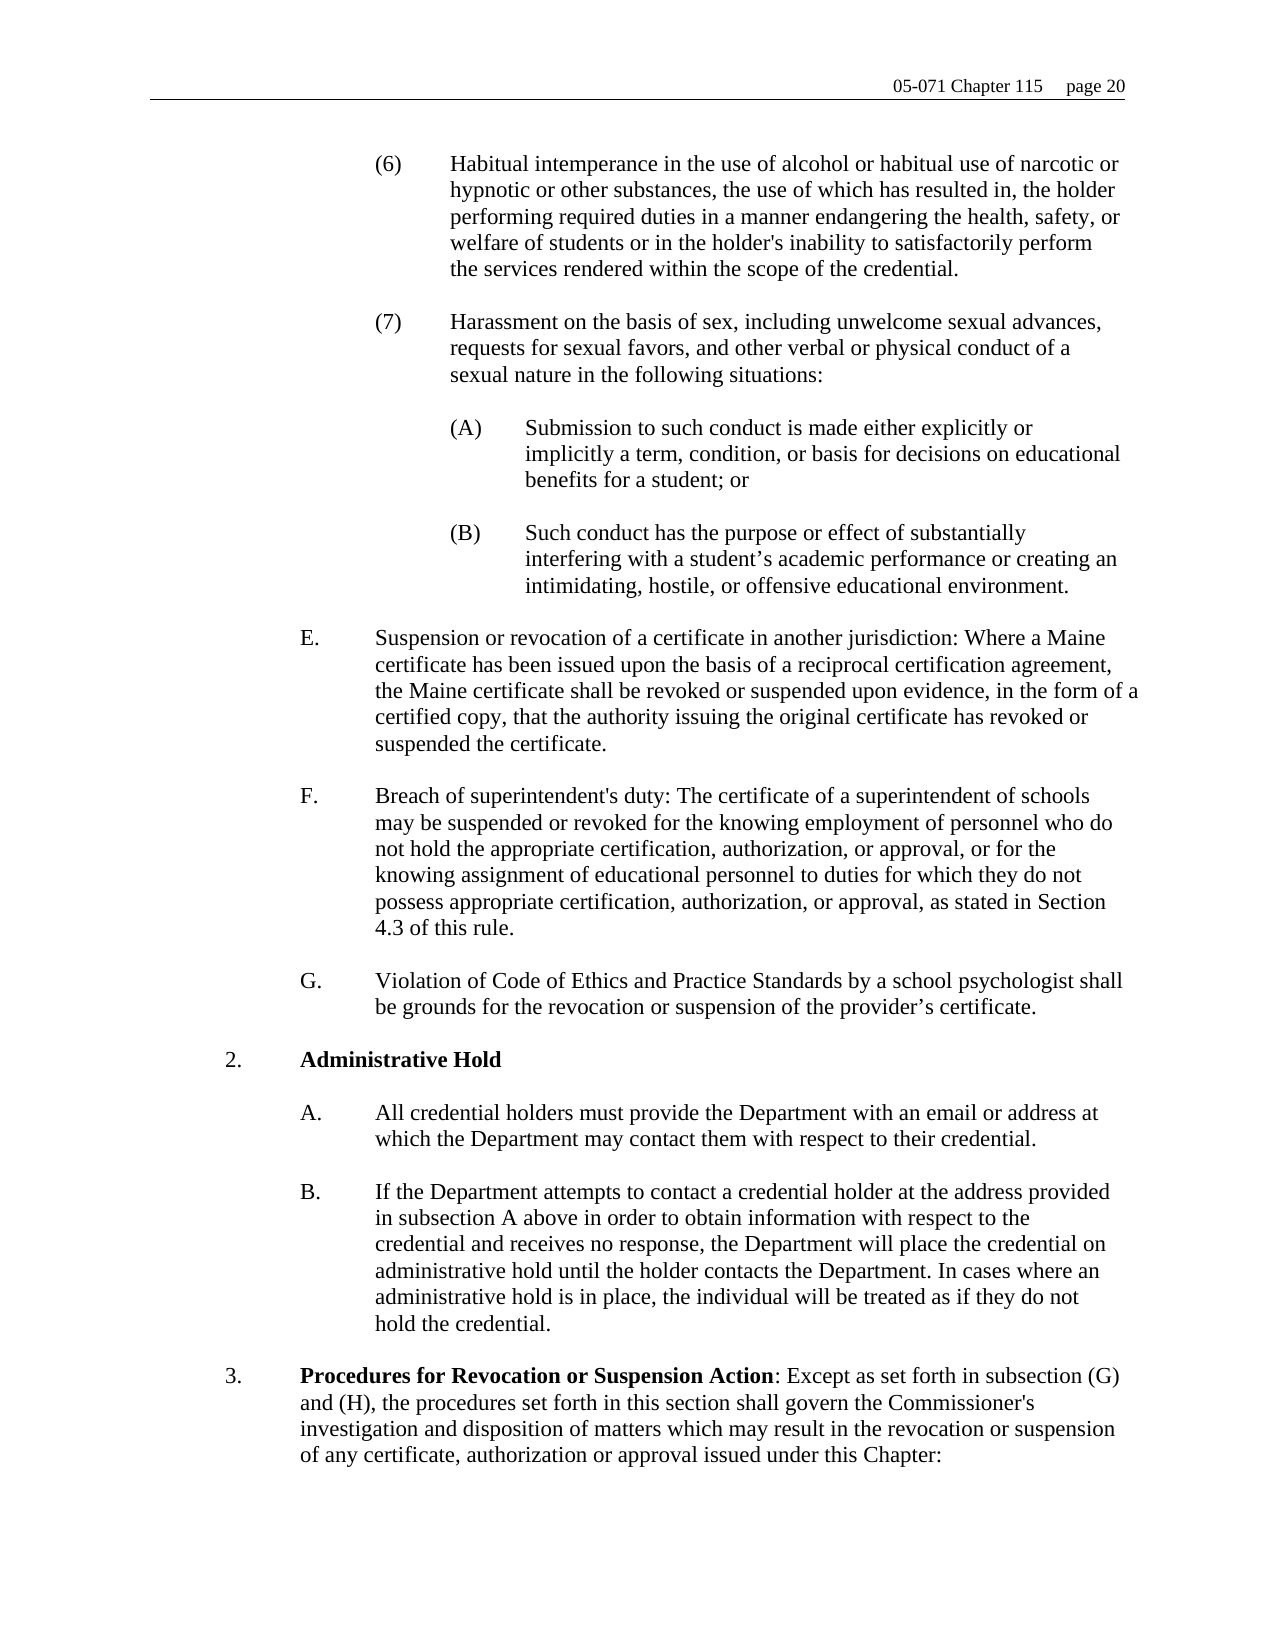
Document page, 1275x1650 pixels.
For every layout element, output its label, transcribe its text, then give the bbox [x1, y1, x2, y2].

text (6) Habitual intemperance in the use of alcohol or habitual use of narcotic or hypnotic or other substances, the use of which has resulted in, the holder performing required duties in a manner endangering the health, safety, or welfare of students or in the holder's inability to satisfactorily perform the services rendered within the scope of the credential. [375, 150, 1125, 282]
text 2. Administrative Hold [225, 1046, 1125, 1072]
text 3. Procedures for Revocation or Suspension Action: Except as set forth in subsection (G) and (H), the procedures set forth in this section shall govern the Commissioner's investigation and disposition of matters which may result in the revocation or suspension of any certificate, authorization or approval issued under this Chapter: [225, 1362, 1125, 1468]
text A. All credential holders must provide the Department with an email or address at which the Department may contact them with respect to their credential. [300, 1099, 1125, 1151]
text (7) Harassment on the basis of sex, including unwelcome sexual advances, requests for sexual favors, and other verbal or physical conduct of a sexual nature in the following situations: [375, 308, 1125, 387]
text F. Breach of superintendent's duty: The certificate of a superintendent of schools may be suspended or revoked for the knowing employment of personnel who do not hold the appropriate certification, authorization, or approval, or for the knowing assignment of educational personnel to duties for which they do not possess appropriate certification, authorization, or approval, as stated in Section 4.3 of this rule. [300, 782, 1125, 941]
text (A) Submission to such conduct is made either explicitly or implicitly a term, condition, or basis for decisions on educational benefits for a student; or [450, 413, 1125, 493]
text B. If the Department attempts to contact a credential holder at the address provided in subsection A above in order to obtain information with respect to the credential and receives no response, the Department will place the credential on administrative hold until the holder contacts the Department. In cases where an administrative hold is in place, the individual will be treated as if they do not hold the credential. [300, 1178, 1125, 1336]
text (B) Such conduct has the purpose or effect of substantially interfering with a student’s academic performance or creating an intimidating, hostile, or offensive educational environment. [450, 519, 1125, 598]
text E. Suspension or revocation of a certificate in another jurisdiction: Where a Maine certificate has been issued upon the basis of a reciprocal certification agreement, the Maine certificate shall be revoked or suspended upon evidence, in the form of a certified copy, that the authority issuing the original certificate has revoked or suspended the certificate. [300, 624, 1144, 756]
text G. Violation of Code of Ethics and Practice Standards by a school psychologist shall be grounds for the revocation or suspension of the provider’s certificate. [300, 967, 1125, 1020]
